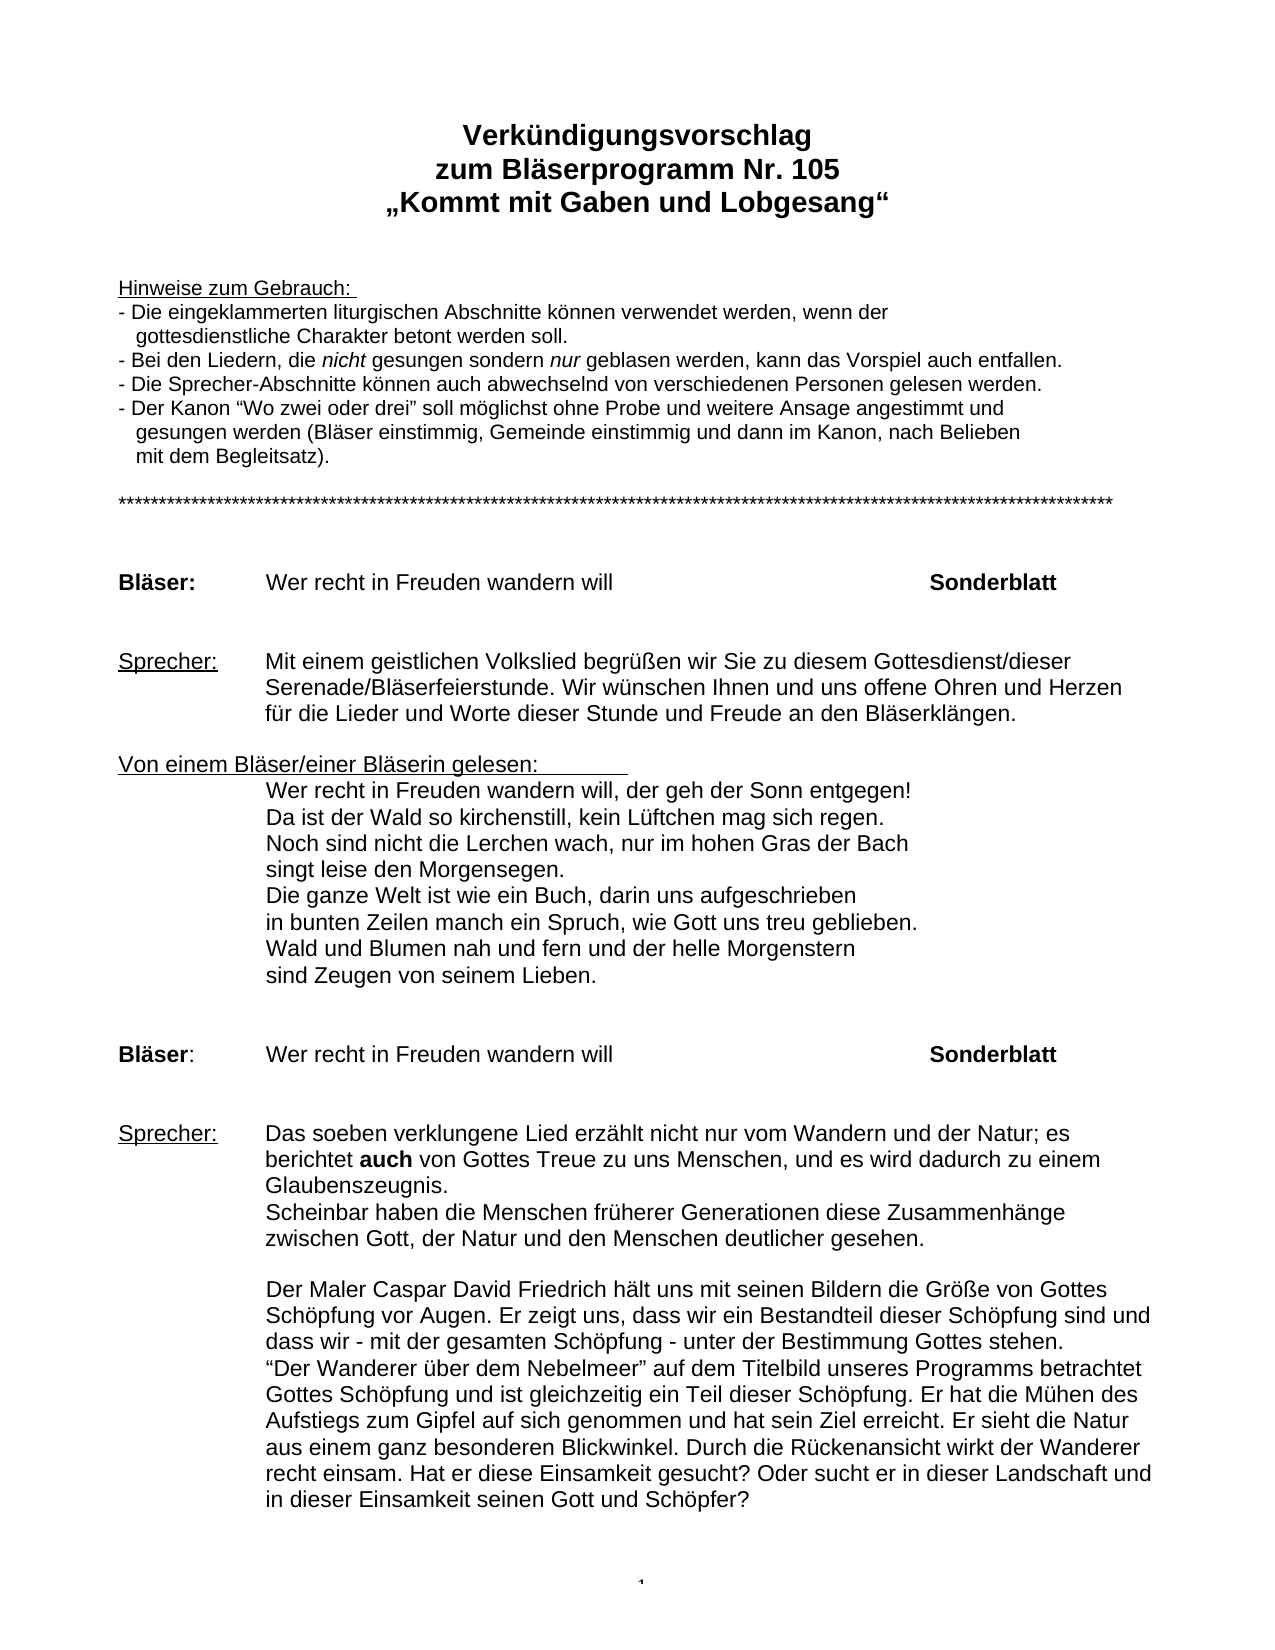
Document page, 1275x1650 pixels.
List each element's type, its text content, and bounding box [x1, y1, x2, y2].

text Bläser: Wer recht in Freuden wandern will Sonderblatt [118, 568, 1157, 595]
text Scheinbar haben die Menschen früherer Generationen diese Zusammenhänge zwischen Gott, der Natur und den Menschen deutlicher gesehen. [265, 1199, 1157, 1251]
text gesungen werden (Bläser einstimmig, Gemeinde einstimmig und dann im Kanon, nach Belieben [118, 420, 1157, 444]
text Sprecher: Das soeben verklungene Lied erzählt nicht nur vom Wandern und der Natur; es berichtet auch von Gottes Treue zu uns Menschen, und es wird dadurch zu einem Glaubenszeugnis. [118, 1120, 1157, 1199]
text sind Zeugen von seinem Lieben. [192, 962, 1157, 988]
text - Die eingeklammerten liturgischen Abschnitte können verwendet werden, wenn der [118, 300, 1157, 324]
text Noch sind nicht die Lerchen wach, nur im hohen Gras der Bach [118, 830, 1157, 856]
text mit dem Begleitsatz). [118, 444, 1157, 468]
text *************************************************************************************************************************** [118, 492, 1157, 516]
text für die Lieder und Worte dieser Stunde und Freude an den Bläserklängen. [265, 700, 1157, 727]
text Verkündigungsvorschlag [118, 118, 1157, 152]
text in bunten Zeilen manch ein Spruch, wie Gott uns treu geblieben. [118, 909, 1157, 935]
text gottesdienstliche Charakter betont werden soll. [118, 324, 1157, 348]
text - Bei den Liedern, die nicht gesungen sondern nur geblasen werden, kann das Vorspiel auch entfallen. [118, 348, 1157, 372]
text “Der Wanderer über dem Nebelmeer” auf dem Titelbild unseres Programms betrachtet Gottes Schöpfung und ist gleichzeitig ein Teil dieser Schöpfung. Er hat die Mühen des Aufstiegs zum Gipfel auf sich genommen und hat sein Ziel erreicht. Er sieht die Natur aus einem ganz besonderen Blickwinkel. Durch die Rückenansicht wirkt der Wanderer recht einsam. Hat er diese Einsamkeit gesucht? Oder sucht er in dieser Landschaft und in dieser Einsamkeit seinen Gott und Schöpfer? [265, 1354, 1157, 1513]
text singt leise den Morgensegen. [192, 856, 1157, 882]
text Von einem Bläser/einer Bläserin gelesen: [118, 751, 1157, 777]
text Die ganze Welt ist wie ein Buch, darin uns aufgeschrieben [118, 882, 1157, 909]
text - Der Kanon “Wo zwei oder drei” soll möglichst ohne Probe und weitere Ansage angestimmt und [118, 396, 1157, 420]
text „Kommt mit Gaben und Lobgesang“ [118, 185, 1157, 219]
text Da ist der Wald so kirchenstill, kein Lüftchen mag sich regen. [118, 803, 1157, 830]
text Bläser: Wer recht in Freuden wandern will Sonderblatt [118, 1041, 1157, 1067]
text Wald und Blumen nah und fern und der helle Morgenstern [118, 935, 1157, 962]
text zum Bläserprogramm Nr. 105 [118, 152, 1157, 185]
text Sprecher: Mit einem geistlichen Volkslied begrüßen wir Sie zu diesem Gottesdienst/dieser Serenade/Bläserfeierstunde. Wir wünschen Ihnen und uns offene Ohren und Herzen [118, 648, 1157, 700]
text Wer recht in Freuden wandern will, der geh der Sonn entgegen! [118, 777, 1157, 803]
text Hinweise zum Gebrauch: [118, 276, 1157, 300]
text Der Maler Caspar David Friedrich hält uns mit seinen Bildern die Größe von Gottes Schöpfung vor Augen. Er zeigt uns, dass wir ein Bestandteil dieser Schöpfung sind und dass wir - mit der gesamten Schöpfung - unter der Bestimmung Gottes stehen. [265, 1276, 1157, 1354]
text - Die Sprecher-Abschnitte können auch abwechselnd von verschiedenen Personen gelesen werden. [118, 372, 1157, 396]
